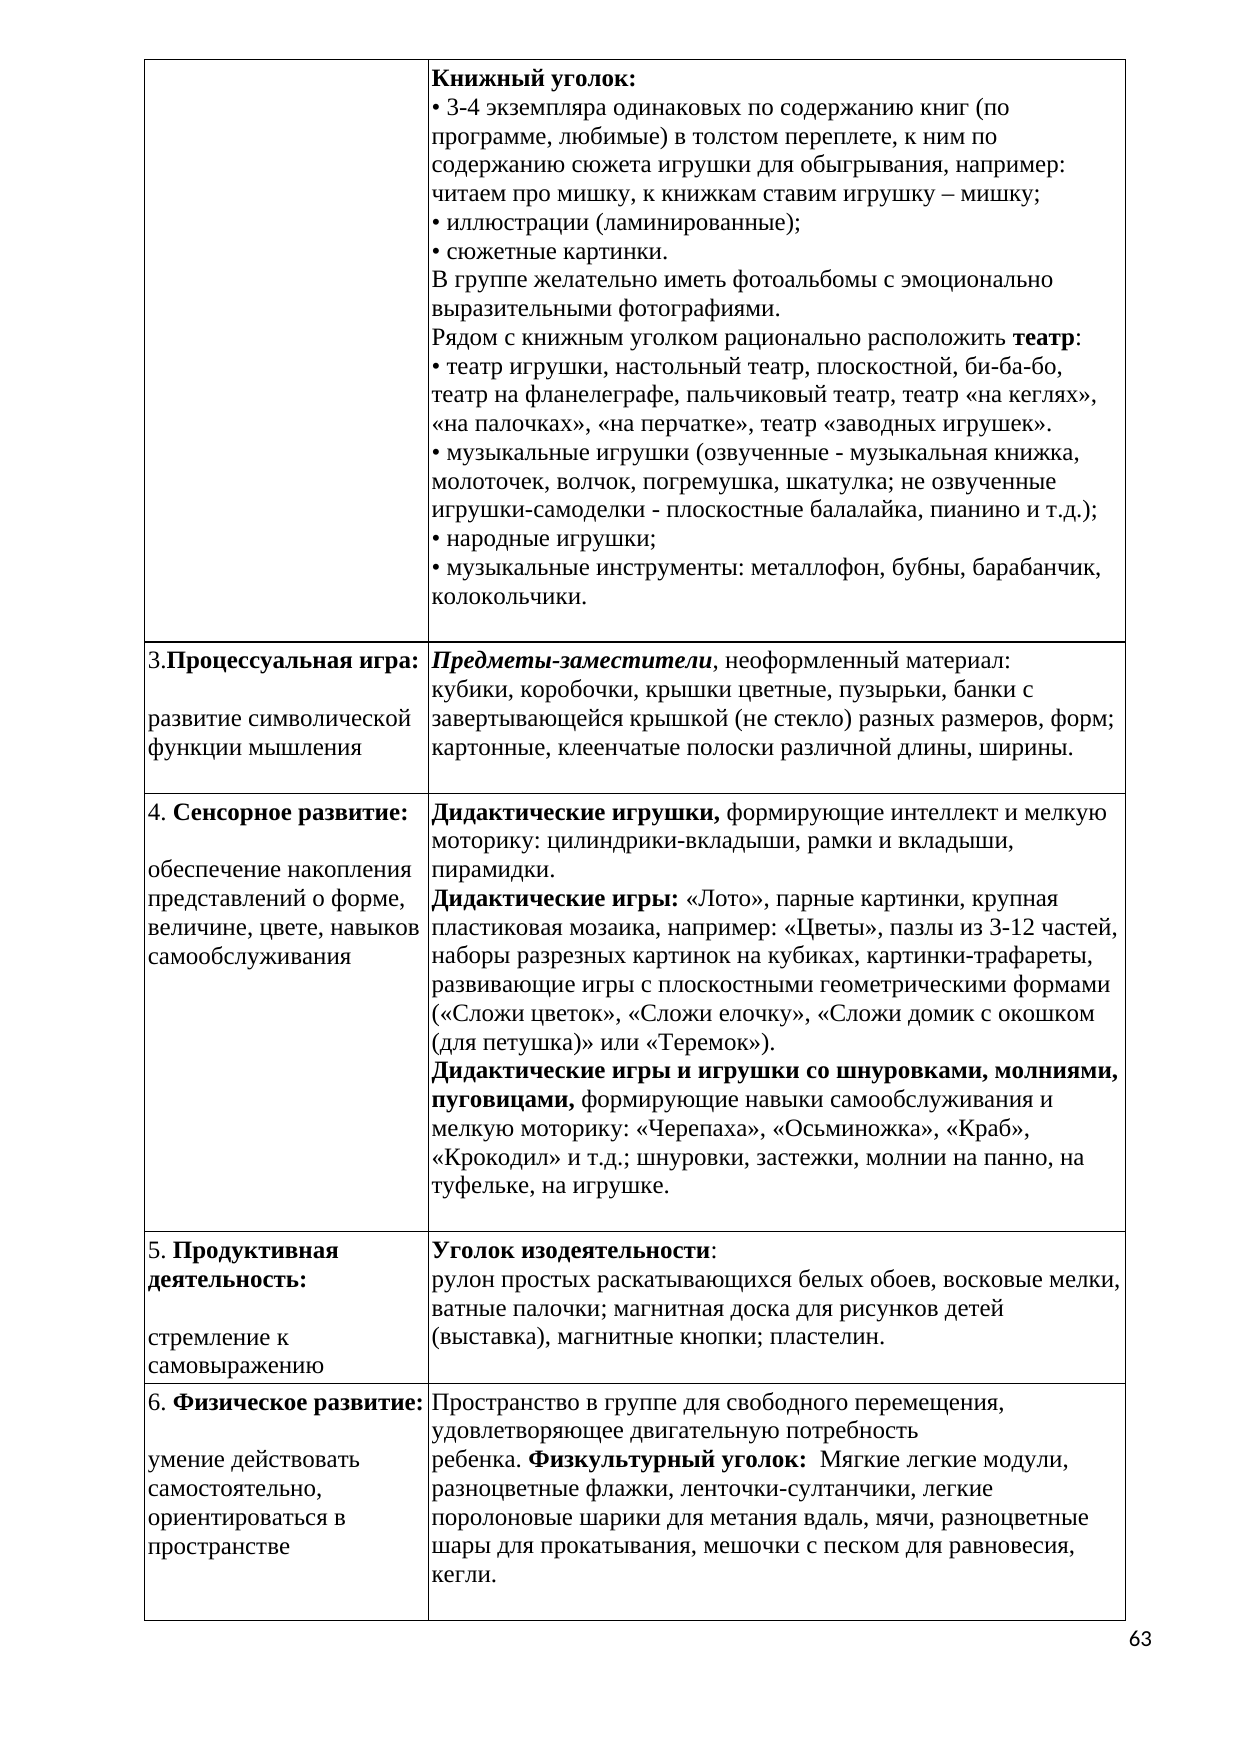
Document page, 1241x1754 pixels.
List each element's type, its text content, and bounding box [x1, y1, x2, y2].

table_cell Уголок изодеятельности: рулон простых раскатывающихся белых обоев, восковые мелки, ватные палочки; магнитная доска для рисунков детей (выставка), магнитные кнопки; пластелин. [429, 1232, 1125, 1382]
table_cell Дидактические игрушки, формирующие интеллект и мелкую моторику: цилиндрики-вкладыши, рамки и вкладыши, пирамидки. Дидактические игры: «Лото», парные картинки, крупная пластиковая мозаика, например: «Цветы», пазлы из 3-12 частей, наборы разрезных картинок на кубиках, картинки-трафареты, развивающие игры с плоскостными геометрическими формами («Сложи цветок», «Сложи елочку», «Сложи домик с окошком (для петушка)» или «Теремок»). Дидактические игры и игрушки со шнуровками, молниями, пуговицами, формирующие навыки самообслуживания и мелкую моторику: «Черепаха», «Осьминожка», «Краб», «Крокодил» и т.д.; шнуровки, застежки, молнии на панно, на туфельке, на игрушке. [429, 794, 1125, 1231]
table_cell 4. Сенсорное развитие: обеспечение накопления представлений о форме, величине, цвете, навыков самообслуживания [145, 794, 428, 1231]
table_cell [145, 60, 428, 641]
table_cell 3.Процессуальная игра: развитие символической функции мышления [145, 643, 428, 792]
table_cell 6. Физическое развитие: умение действовать самостоятельно, ориентироваться в пространстве [145, 1384, 428, 1620]
table_cell 5. Продуктивная деятельность: стремление к самовыражению [145, 1232, 428, 1382]
table_cell Пространство в группе для свободного перемещения, удовлетворяющее двигательную потребность ребенка. Физкультурный уголок: Мягкие легкие модули, разноцветные флажки, ленточки-султанчики, легкие поролоновые шарики для метания вдаль, мячи, разноцветные шары для прокатывания, мешочки с песком для равновесия, кегли. [429, 1384, 1125, 1620]
table_cell Предметы-заместители, неоформленный материал: кубики, коробочки, крышки цветные, пузырьки, банки с завертывающейся крышкой (не стекло) разных размеров, форм; картонные, клеенчатые полоски различной длины, ширины. [429, 643, 1125, 792]
table_cell Книжный уголок: • 3-4 экземпляра одинаковых по содержанию книг (по программе, любимые) в толстом переплете, к ним по содержанию сюжета игрушки для обыгрывания, например: читаем про мишку, к книжкам ставим игрушку – мишку; • иллюстрации (ламинированные); • сюжетные картинки. В группе желательно иметь фотоальбомы с эмоционально выразительными фотографиями. Рядом с книжным уголком рационально расположить театр: • театр игрушки, настольный театр, плоскостной, би-ба-бо, театр на фланелеграфе, пальчиковый театр, театр «на кеглях», «на палочках», «на перчатке», театр «заводных игрушек». • музыкальные игрушки (озвученные - музыкальная книжка, молоточек, волчок, погремушка, шкатулка; не озвученные игрушки-самоделки - плоскостные балалайка, пианино и т.д.); • народные игрушки; • музыкальные инструменты: металлофон, бубны, барабанчик, колокольчики. [429, 60, 1125, 641]
